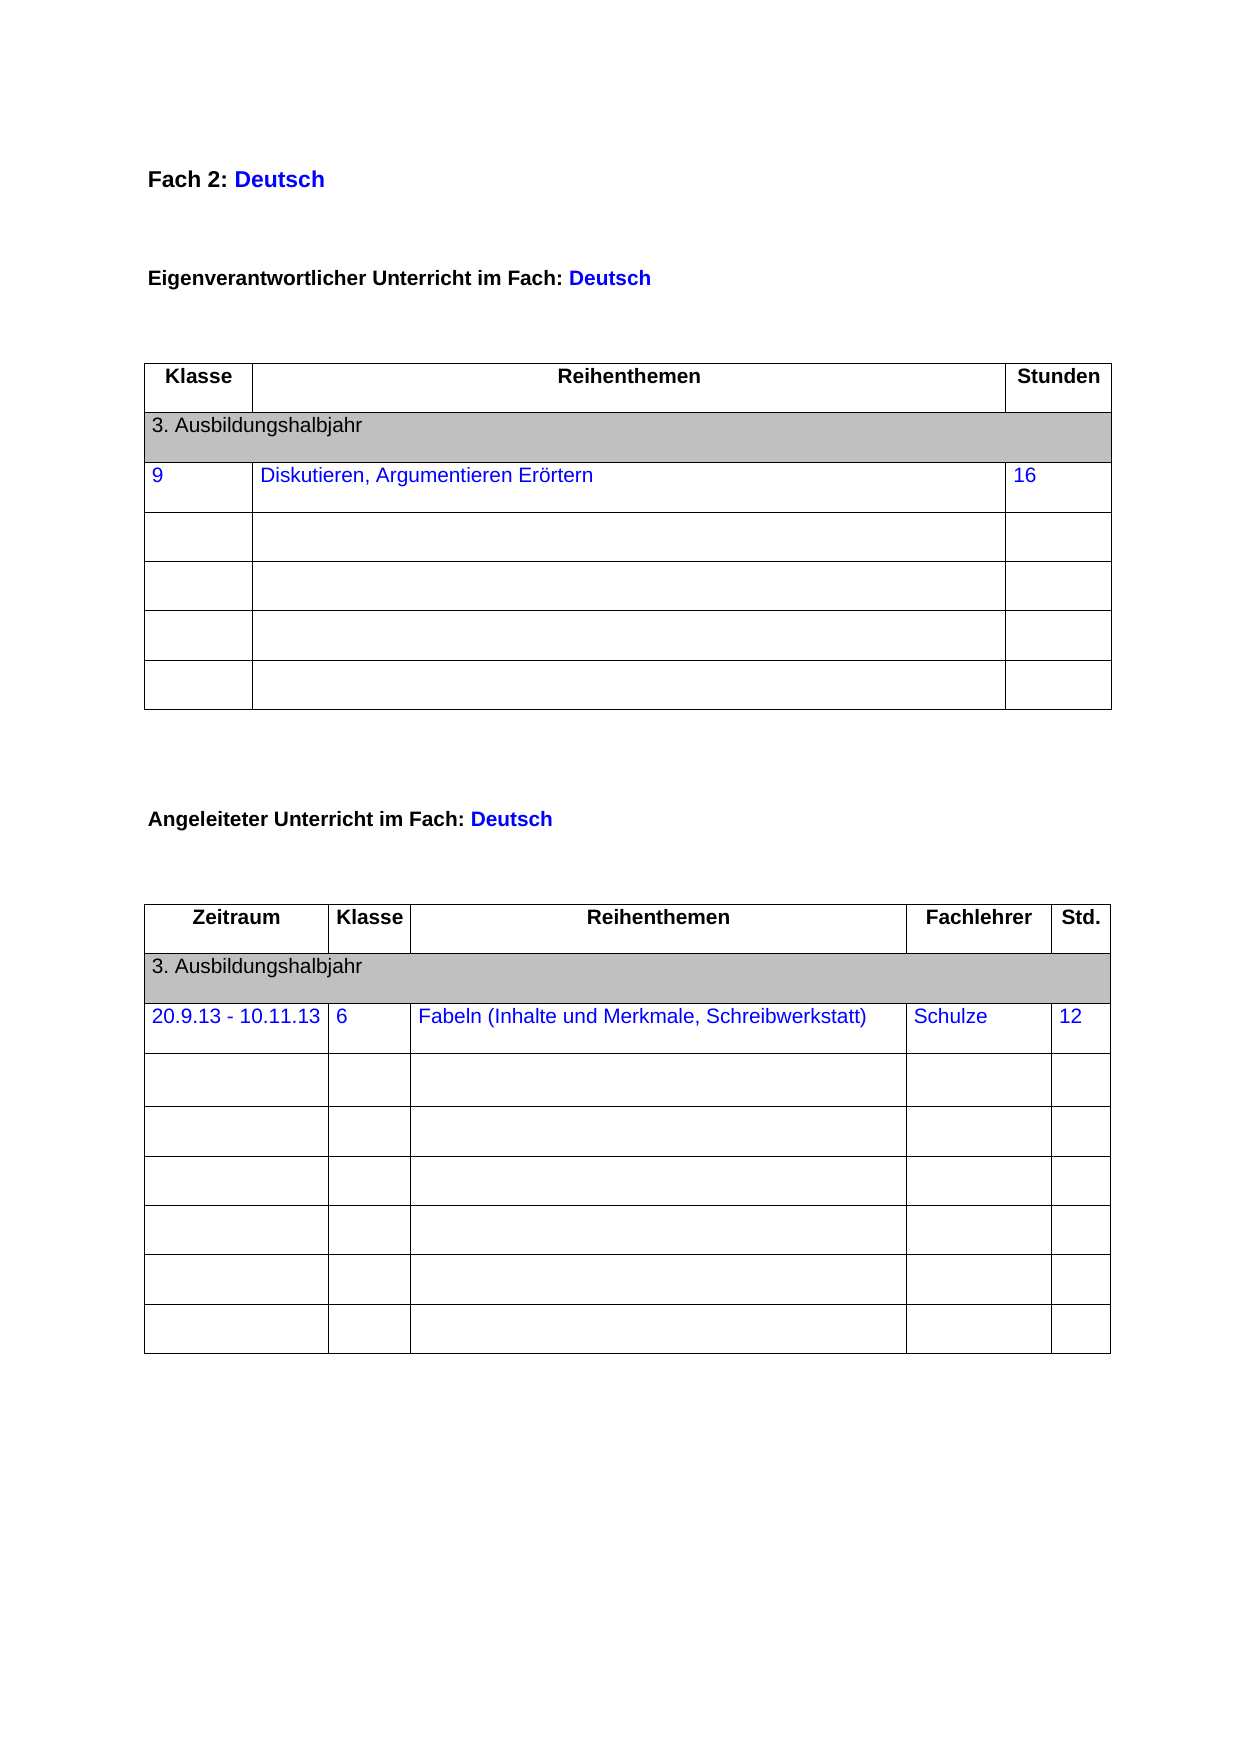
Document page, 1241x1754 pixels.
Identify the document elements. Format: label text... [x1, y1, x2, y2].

table_cell 3. Ausbildungshalbjahr [145, 413, 1111, 462]
table_header Klasse [329, 905, 410, 953]
table_cell [145, 1255, 328, 1304]
table_cell [411, 1206, 906, 1254]
table_cell [145, 513, 252, 561]
table_cell 12 [1052, 1004, 1110, 1052]
table_cell [1006, 562, 1111, 610]
table_cell [411, 1157, 906, 1205]
table_cell 16 [1006, 463, 1111, 512]
table_cell [907, 1206, 1051, 1254]
table_cell [145, 1157, 328, 1205]
table_cell [329, 1206, 410, 1254]
table_cell [1052, 1107, 1110, 1156]
table_cell [145, 611, 252, 660]
table_cell [1006, 661, 1111, 709]
table_cell 9 [145, 463, 252, 512]
table_cell [145, 1206, 328, 1254]
table_cell [253, 513, 1005, 561]
table_cell Schulze [907, 1004, 1051, 1052]
table_cell [329, 1107, 410, 1156]
table_cell [253, 611, 1005, 660]
table_cell [145, 1107, 328, 1156]
table_cell 20.9.13 - 10.11.13 [145, 1004, 328, 1052]
table_header Reihenthemen [253, 364, 1005, 412]
table_cell [1006, 611, 1111, 660]
table_cell [411, 1054, 906, 1106]
table_header Zeitraum [145, 905, 328, 953]
table_cell [1052, 1054, 1110, 1106]
table_header Fachlehrer [907, 905, 1051, 953]
table_cell [411, 1305, 906, 1353]
table_cell [253, 562, 1005, 610]
table_cell [907, 1054, 1051, 1106]
table_cell [145, 1305, 328, 1353]
table_cell [907, 1255, 1051, 1304]
table_header Stunden [1006, 364, 1111, 412]
table_header Klasse [145, 364, 252, 412]
table_cell 3. Ausbildungshalbjahr [145, 954, 1110, 1003]
table_cell [907, 1305, 1051, 1353]
table_cell [329, 1305, 410, 1353]
table_cell [411, 1255, 906, 1304]
table_cell [1006, 513, 1111, 561]
table_cell [329, 1255, 410, 1304]
text Eigenverantwortlicher Unterricht im Fach: Deutsch [148, 266, 1092, 290]
table_cell Fabeln (Inhalte und Merkmale, Schreibwerkstatt) [411, 1004, 906, 1052]
table_cell [1052, 1157, 1110, 1205]
table_cell [907, 1157, 1051, 1205]
table_cell [253, 661, 1005, 709]
table_header Std. [1052, 905, 1110, 953]
table_cell 6 [329, 1004, 410, 1052]
table_cell [411, 1107, 906, 1156]
table_cell [145, 1054, 328, 1106]
table_cell [329, 1157, 410, 1205]
text Angeleiteter Unterricht im Fach: Deutsch [148, 807, 1092, 831]
table_cell Diskutieren, Argumentieren Erörtern [253, 463, 1005, 512]
table_cell [145, 661, 252, 709]
table_cell [1052, 1305, 1110, 1353]
table_cell [329, 1054, 410, 1106]
table_header Reihenthemen [411, 905, 906, 953]
text Fach 2: Deutsch [148, 166, 1092, 193]
table_cell [145, 562, 252, 610]
table_cell [907, 1107, 1051, 1156]
table_cell [1052, 1206, 1110, 1254]
table_cell [1052, 1255, 1110, 1304]
